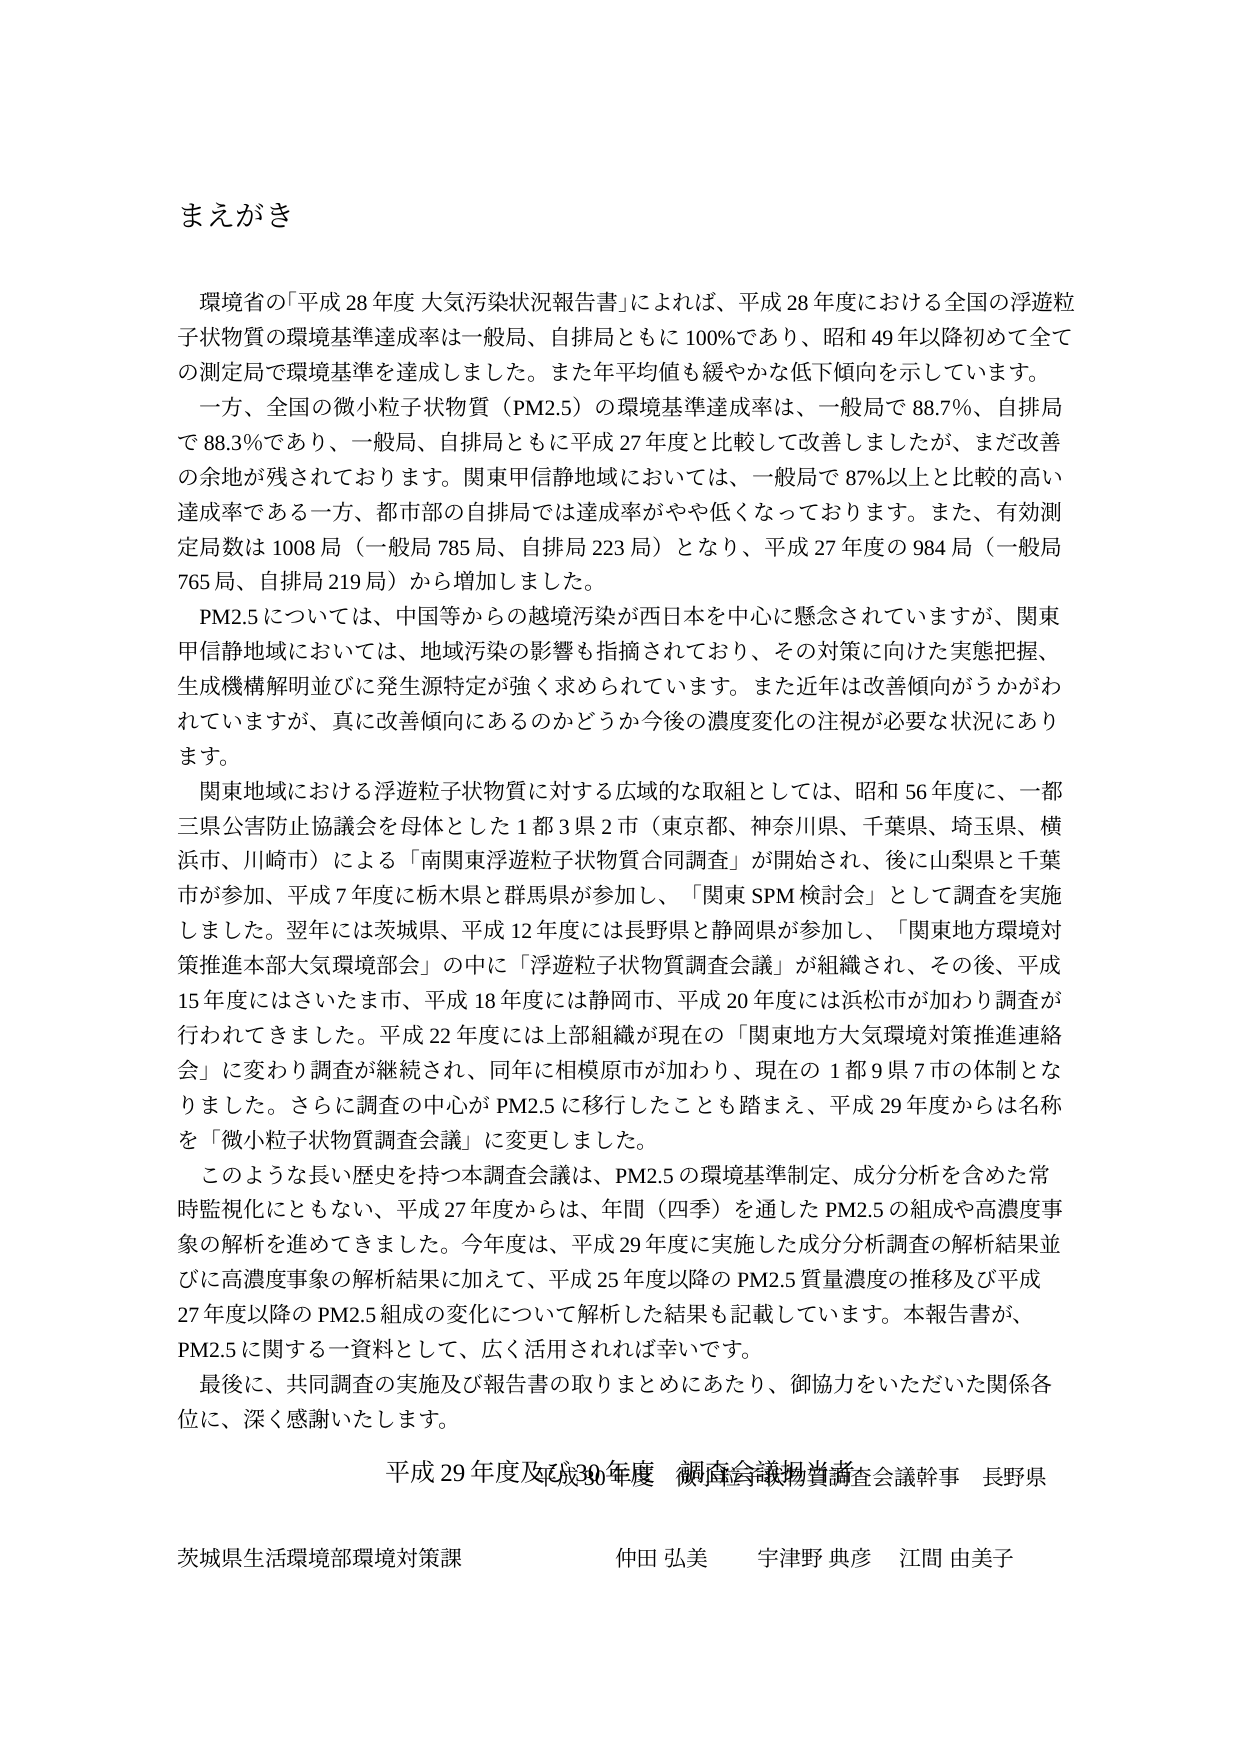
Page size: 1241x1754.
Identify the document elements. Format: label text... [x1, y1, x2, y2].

text 茨城県生活環境部環境対策課 仲田 弘美 宇津野 典彦 江間 由美子 [177, 1540, 1063, 1575]
text 関東地域における浮遊粒子状物質に対する広域的な取組としては、昭和56年度に、一都三県公害防止協議会を母体とした1都3県2市（東京都、神奈川県、千葉県、埼玉県、横浜市、川崎市）による「南関東浮遊粒子状物質合同調査」が開始され、後に山梨県と千葉市が参加、平成7年度に栃木県と群馬県が参加し、「関東SPM検討会」として調査を実施しました。翌年には茨城県、平成12年度には長野県と静岡県が参加し、「関東地方環境対策推進本部大気環境部会」の中に「浮遊粒子状物質調査会議」が組織され、その後、平成15年度にはさいたま市、平成18年度には静岡市、平成20年度には浜松市が加わり調査が行われてきました。平成22年度には上部組織が現在の「関東地方大気環境対策推進連絡会」に変わり調査が継続され、同年に相模原市が加わり、現在の1都9県7市の体制となりました。さらに調査の中心がPM2.5に移行したことも踏まえ、平成29年度からは名称を「微小粒子状物質調査会議」に変更しました。 [177, 772, 1063, 1156]
text 平成29年度及び30年度 調査会議担当者 [177, 1435, 1063, 1505]
text 環境省の｢平成28年度 大気汚染状況報告書｣によれば、平成28年度における全国の浮遊粒子状物質の環境基準達成率は一般局、自排局ともに100%であり、昭和49年以降初めて全ての測定局で環境基準を達成しました。また年平均値も緩やかな低下傾向を示しています。 [177, 284, 1078, 388]
text PM2.5については、中国等からの越境汚染が西日本を中心に懸念されていますが、関東甲信静地域においては、地域汚染の影響も指摘されており、その対策に向けた実態把握、生成機構解明並びに発生源特定が強く求められています。また近年は改善傾向がうかがわれていますが、真に改善傾向にあるのかどうか今後の濃度変化の注視が必要な状況にあります。 [177, 598, 1063, 772]
text 最後に、共同調査の実施及び報告書の取りまとめにあたり、御協力をいただいた関係各位に、深く感謝いたします。 [177, 1366, 1063, 1435]
text 一方、全国の微小粒子状物質（PM2.5）の環境基準達成率は、一般局で88.7％、自排局で88.3％であり、一般局、自排局ともに平成27年度と比較して改善しましたが、まだ改善の余地が残されております。関東甲信静地域においては、一般局で87%以上と比較的高い達成率である一方、都市部の自排局では達成率がやや低くなっております。また、有効測定局数は1008局（一般局785局、自排局223局）となり、平成27年度の984局（一般局765局、自排局219局）から増加しました。 [177, 388, 1063, 598]
text このような長い歴史を持つ本調査会議は、PM2.5の環境基準制定、成分分析を含めた常時監視化にともない、平成27年度からは、年間（四季）を通したPM2.5の組成や高濃度事象の解析を進めてきました。今年度は、平成29年度に実施した成分分析調査の解析結果並びに高濃度事象の解析結果に加えて、平成25年度以降のPM2.5質量濃度の推移及び平成27年度以降のPM2.5組成の変化について解析した結果も記載しています。本報告書が、PM2.5に関する一資料として、広く活用されれば幸いです。 [177, 1156, 1063, 1366]
